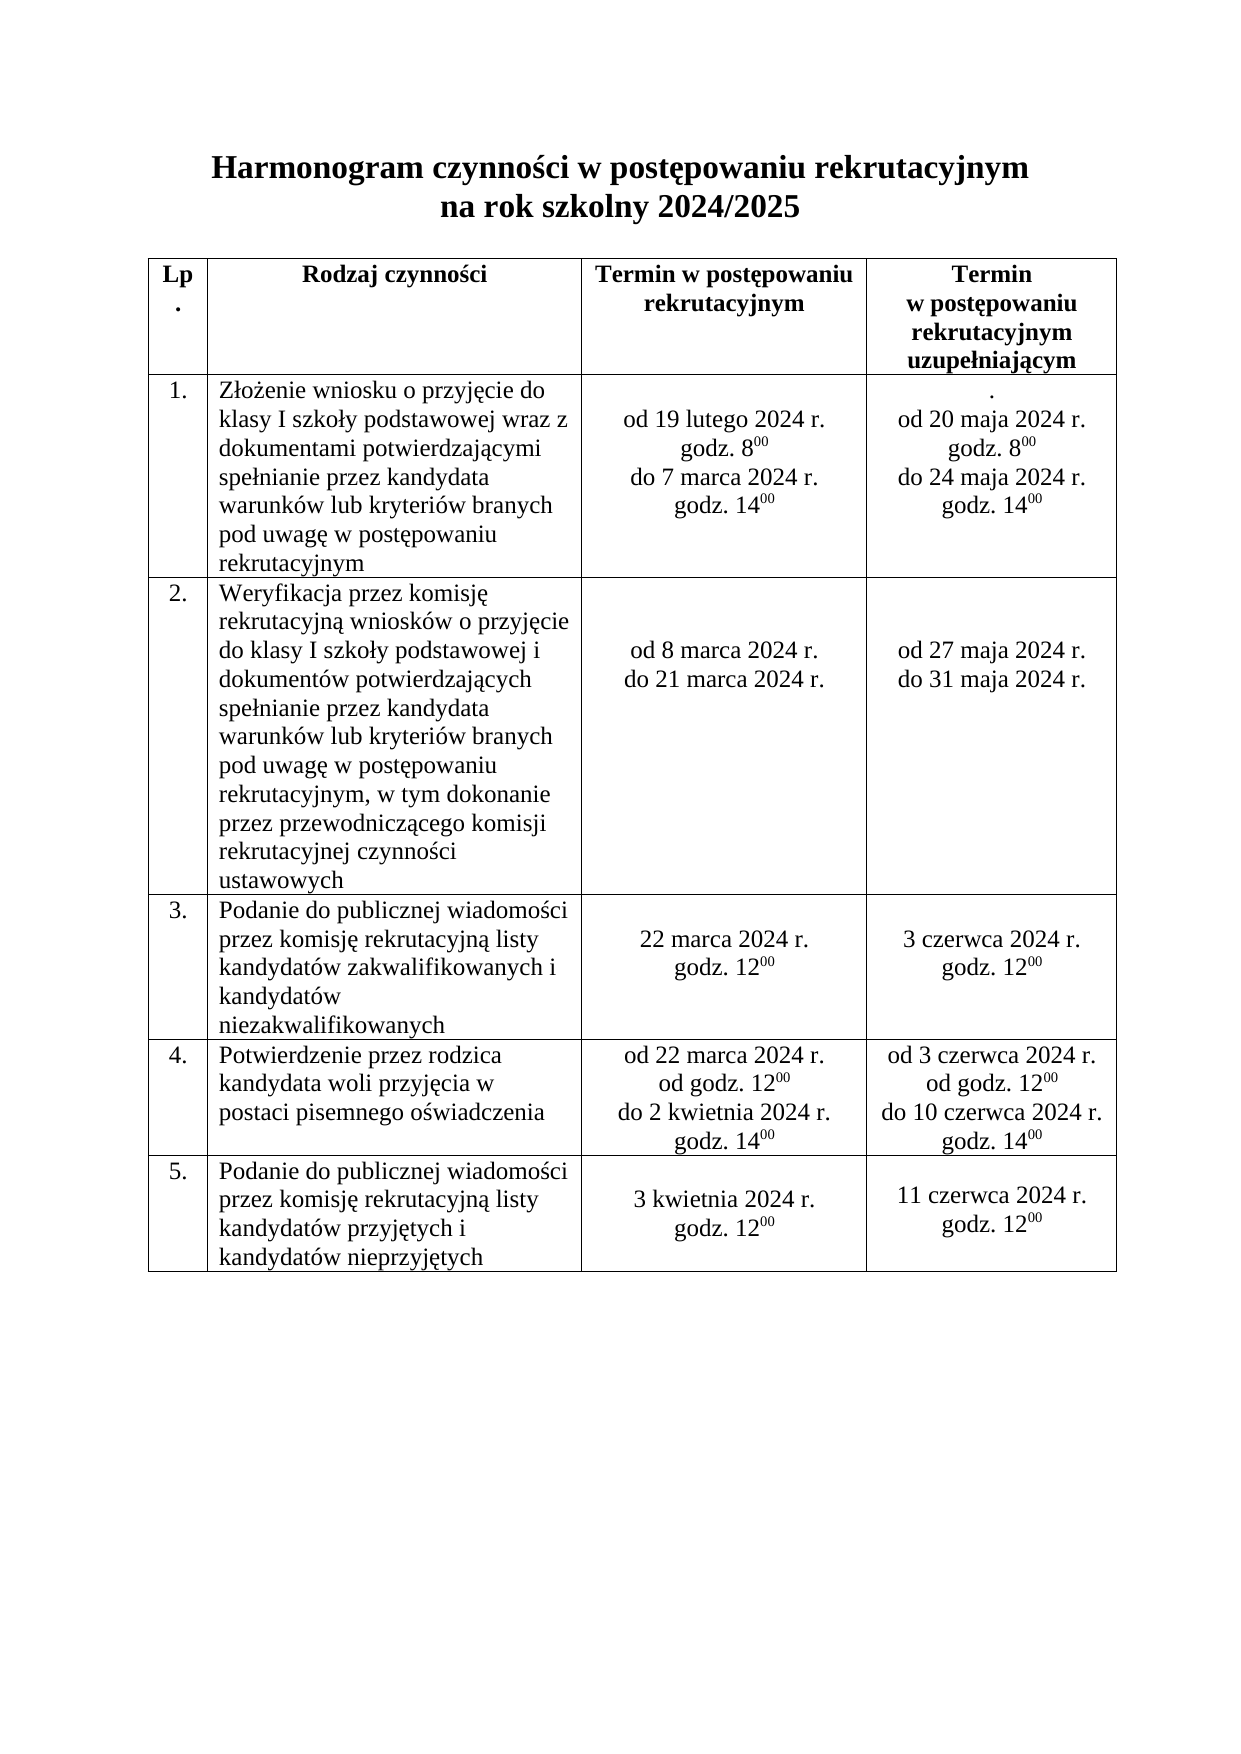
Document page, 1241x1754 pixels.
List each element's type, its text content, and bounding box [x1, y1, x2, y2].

table_header Lp. [149, 259, 207, 374]
table_cell 3 kwietnia 2024 r. godz. 1200 [582, 1156, 866, 1271]
table_cell od 8 marca 2024 r. do 21 marca 2024 r. [582, 578, 866, 894]
table_cell 1. [149, 375, 207, 577]
table_cell od 27 maja 2024 r. do 31 maja 2024 r. [867, 578, 1116, 894]
table_cell 11 czerwca 2024 r. godz. 1200 [867, 1156, 1116, 1271]
table_cell 22 marca 2024 r. godz. 1200 [582, 895, 866, 1039]
table_cell Weryfikacja przez komisję rekrutacyjną wniosków o przyjęcie do klasy I szkoły podstawowej i dokumentów potwierdzających spełnianie przez kandydata warunków lub kryteriów branych pod uwagę w postępowaniu rekrutacyjnym, w tym dokonanie przez przewodniczącego komisji rekrutacyjnej czynności ustawowych [208, 578, 581, 894]
table_cell 5. [149, 1156, 207, 1271]
table_cell Potwierdzenie przez rodzica kandydata woli przyjęcia w postaci pisemnego oświadczenia [208, 1040, 581, 1155]
table_header Termin w postępowaniu rekrutacyjnym [582, 259, 866, 374]
table_cell 3 czerwca 2024 r. godz. 1200 [867, 895, 1116, 1039]
table_cell Podanie do publicznej wiadomości przez komisję rekrutacyjną listy kandydatów przyjętych i kandydatów nieprzyjętych [208, 1156, 581, 1271]
table_cell 2. [149, 578, 207, 894]
table_cell od 19 lutego 2024 r. godz. 800 do 7 marca 2024 r. godz. 1400 [582, 375, 866, 577]
table_cell Podanie do publicznej wiadomości przez komisję rekrutacyjną listy kandydatów zakwalifikowanych i kandydatów niezakwalifikowanych [208, 895, 581, 1039]
table_header Termin w postępowaniu rekrutacyjnym uzupełniającym [867, 259, 1116, 374]
text Harmonogram czynności w postępowaniu rekrutacyjnym [148, 148, 1093, 186]
table_cell Złożenie wniosku o przyjęcie do klasy I szkoły podstawowej wraz z dokumentami potwierdzającymi spełnianie przez kandydata warunków lub kryteriów branych pod uwagę w postępowaniu rekrutacyjnym [208, 375, 581, 577]
table_cell od 22 marca 2024 r. od godz. 1200 do 2 kwietnia 2024 r. godz. 1400 [582, 1040, 866, 1155]
table_cell od 3 czerwca 2024 r. od godz. 1200 do 10 czerwca 2024 r. godz. 1400 [867, 1040, 1116, 1155]
text na rok szkolny 2024/2025 [148, 186, 1093, 224]
table_cell 3. [149, 895, 207, 1039]
table_cell 4. [149, 1040, 207, 1155]
table_cell . od 20 maja 2024 r. godz. 800 do 24 maja 2024 r. godz. 1400 [867, 375, 1116, 577]
table_header Rodzaj czynności [208, 259, 581, 374]
